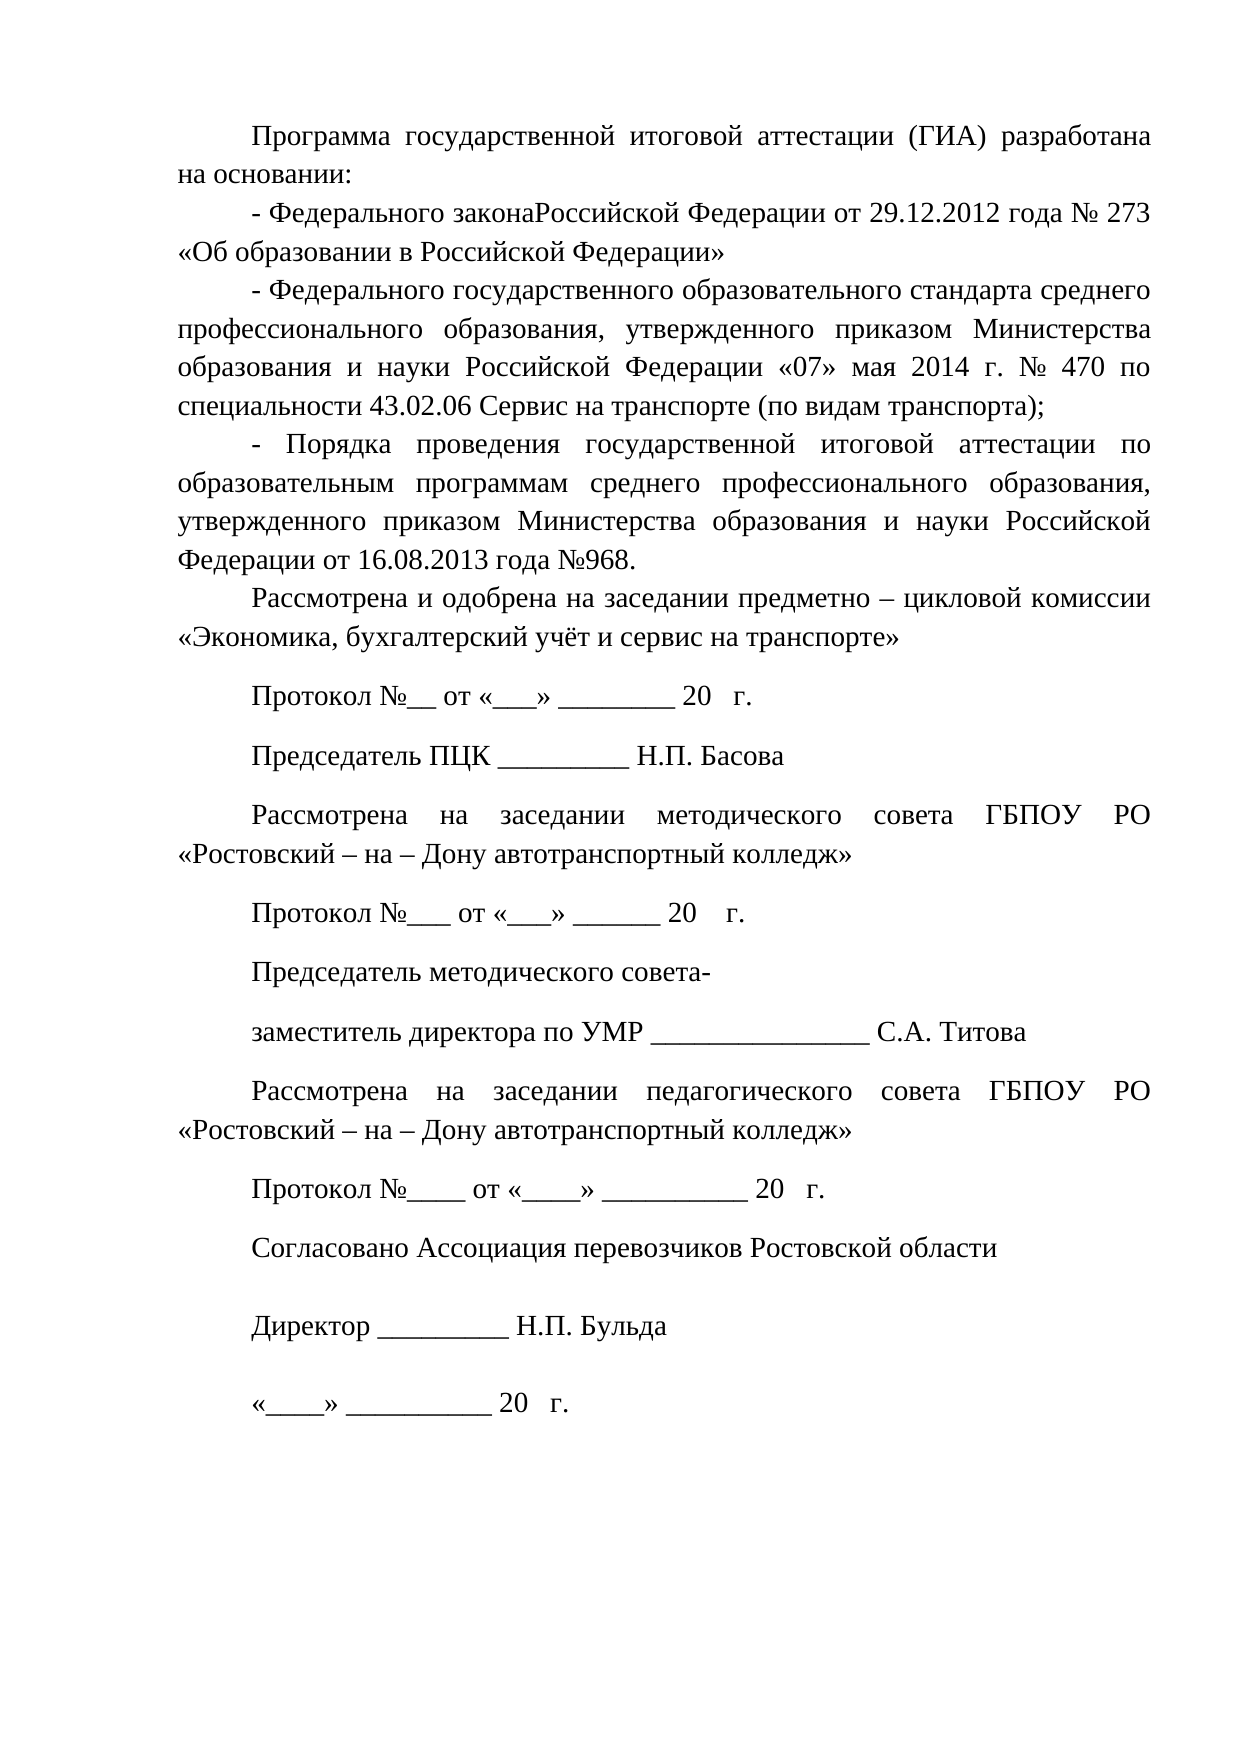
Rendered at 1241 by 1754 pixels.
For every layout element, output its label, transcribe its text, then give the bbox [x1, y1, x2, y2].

text Рассмотрена на заседании педагогического совета ГБПОУ РО «Ростовский – на – Дону автотранспортный колледж» [177, 1073, 1152, 1145]
text Председатель ПЦК _________ Н.П. Басова [177, 738, 1152, 771]
text Рассмотрена и одобрена на заседании предметно – цикловой комиссии «Экономика, бухгалтерский учёт и сервис на транспорте» [177, 581, 1152, 653]
text Согласовано Ассоциация перевозчиков Ростовской области [177, 1231, 1152, 1264]
text Программа государственной итоговой аттестации (ГИА) разработана на основании: [177, 118, 1152, 190]
text Протокол №__ от «___» ________ 20 г. [177, 678, 1152, 712]
text - Федерального законаРоссийской Федерации от 29.12.2012 года № 273 «Об образовании в Российской Федерации» [177, 195, 1152, 267]
text Протокол №____ от «____» __________ 20 г. [177, 1171, 1152, 1205]
text - Федерального государственного образовательного стандарта среднего профессионального образования, утвержденного приказом Министерства образования и науки Российской Федерации «07» мая 2014 г. № 470 по специальности 43.02.06 Сервис на транспорте (по видам транспорта); [177, 272, 1152, 421]
text Председатель методического совета- [177, 954, 1152, 988]
text Протокол №___ от «___» ______ 20 г. [177, 895, 1152, 929]
text «____» __________ 20 г. [177, 1385, 1152, 1418]
text Рассмотрена на заседании методического совета ГБПОУ РО «Ростовский – на – Дону автотранспортный колледж» [177, 797, 1152, 869]
text - Порядка проведения государственной итоговой аттестации по образовательным программам среднего профессионального образования, утвержденного приказом Министерства образования и науки Российской Федерации от 16.08.2013 года №968. [177, 426, 1152, 576]
text Директор _________ Н.П. Бульда [177, 1308, 1152, 1341]
text заместитель директора по УМР _______________ С.А. Титова [177, 1014, 1152, 1047]
